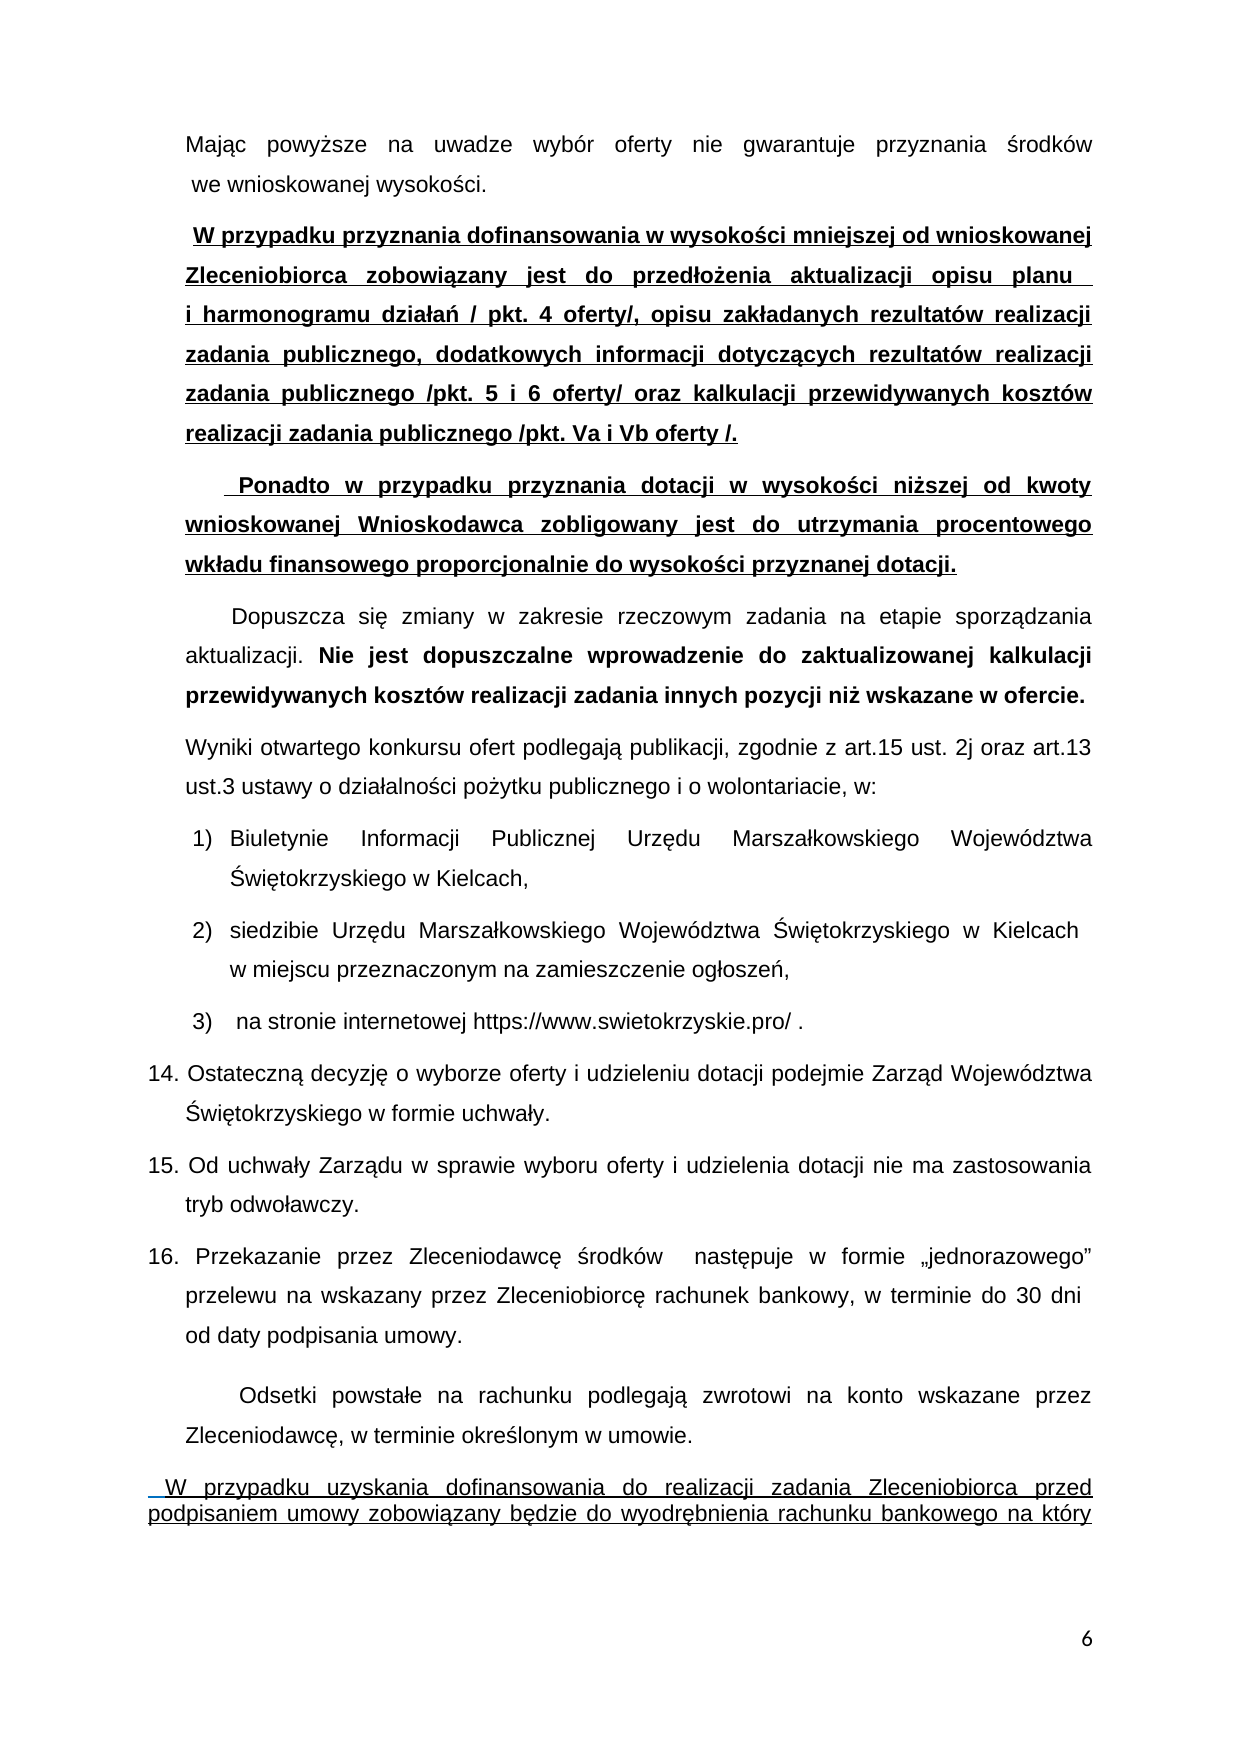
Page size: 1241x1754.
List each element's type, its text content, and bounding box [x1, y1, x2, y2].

text W przypadku przyznania dofinansowania w wysokości mniejszej od wnioskowanej Zleceniobiorca zobowiązany jest do przedłożenia aktualizacji opisu planu i harmonogramu działań / pkt. 4 oferty/, opisu zakładanych rezultatów realizacji zadania publicznego, dodatkowych informacji dotyczących rezultatów realizacji zadania publicznego /pkt. 5 i 6 oferty/ oraz kalkulacji przewidywanych kosztów realizacji zadania publicznego /pkt. Va i Vb oferty /. [148, 222, 1092, 446]
text Mając powyższe na uwadze wybór oferty nie gwarantuje przyznania środków we wnioskowanej wysokości. [185, 131, 1092, 197]
text Wyniki otwartego konkursu ofert podlegają publikacji, zgodnie z art.15 ust. 2j oraz art.13 ust.3 ustawy o działalności pożytku publicznego i o wolontariacie, w: [185, 734, 1092, 799]
list Biuletynie Informacji Publicznej Urzędu Marszałkowskiego Województwa Świętokrzyskiego w Kielcach, [192, 825, 1092, 891]
text 16. Przekazanie przez Zleceniodawcę środków następuje w formie „jednorazowego” przelewu na wskazany przez Zleceniobiorcę rachunek bankowy, w terminie do 30 dni od daty podpisania umowy. [148, 1243, 1092, 1348]
text 14. Ostateczną decyzję o wyborze oferty i udzieleniu dotacji podejmie Zarząd Województwa Świętokrzyskiego w formie uchwały. [148, 1060, 1092, 1126]
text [148, 1498, 1092, 1523]
text 15. Od uchwały Zarządu w sprawie wyboru oferty i udzielenia dotacji nie ma zastosowania tryb odwoławczy. [148, 1152, 1092, 1217]
text Ponadto w przypadku przyznania dotacji w wysokości niższej od kwoty wnioskowanej Wnioskodawca zobligowany jest do utrzymania procentowego wkładu finansowego proporcjonalnie do wysokości przyznanej dotacji. [148, 472, 1092, 577]
list siedzibie Urzędu Marszałkowskiego Województwa Świętokrzyskiego w Kielcach w miejscu przeznaczonym na zamieszczenie ogłoszeń, [192, 917, 1092, 982]
text Odsetki powstałe na rachunku podlegają zwrotowi na konto wskazane przez Zleceniodawcę, w terminie określonym w umowie. [148, 1382, 1092, 1448]
list na stronie internetowej https://www.swietokrzyskie.pro/ . [192, 1008, 1092, 1034]
text Dopuszcza się zmiany w zakresie rzeczowym zadania na etapie sporządzania aktualizacji. Nie jest dopuszczalne wprowadzenie do zaktualizowanej kalkulacji przewidywanych kosztów realizacji zadania innych pozycji niż wskazane w ofercie. [148, 603, 1092, 708]
